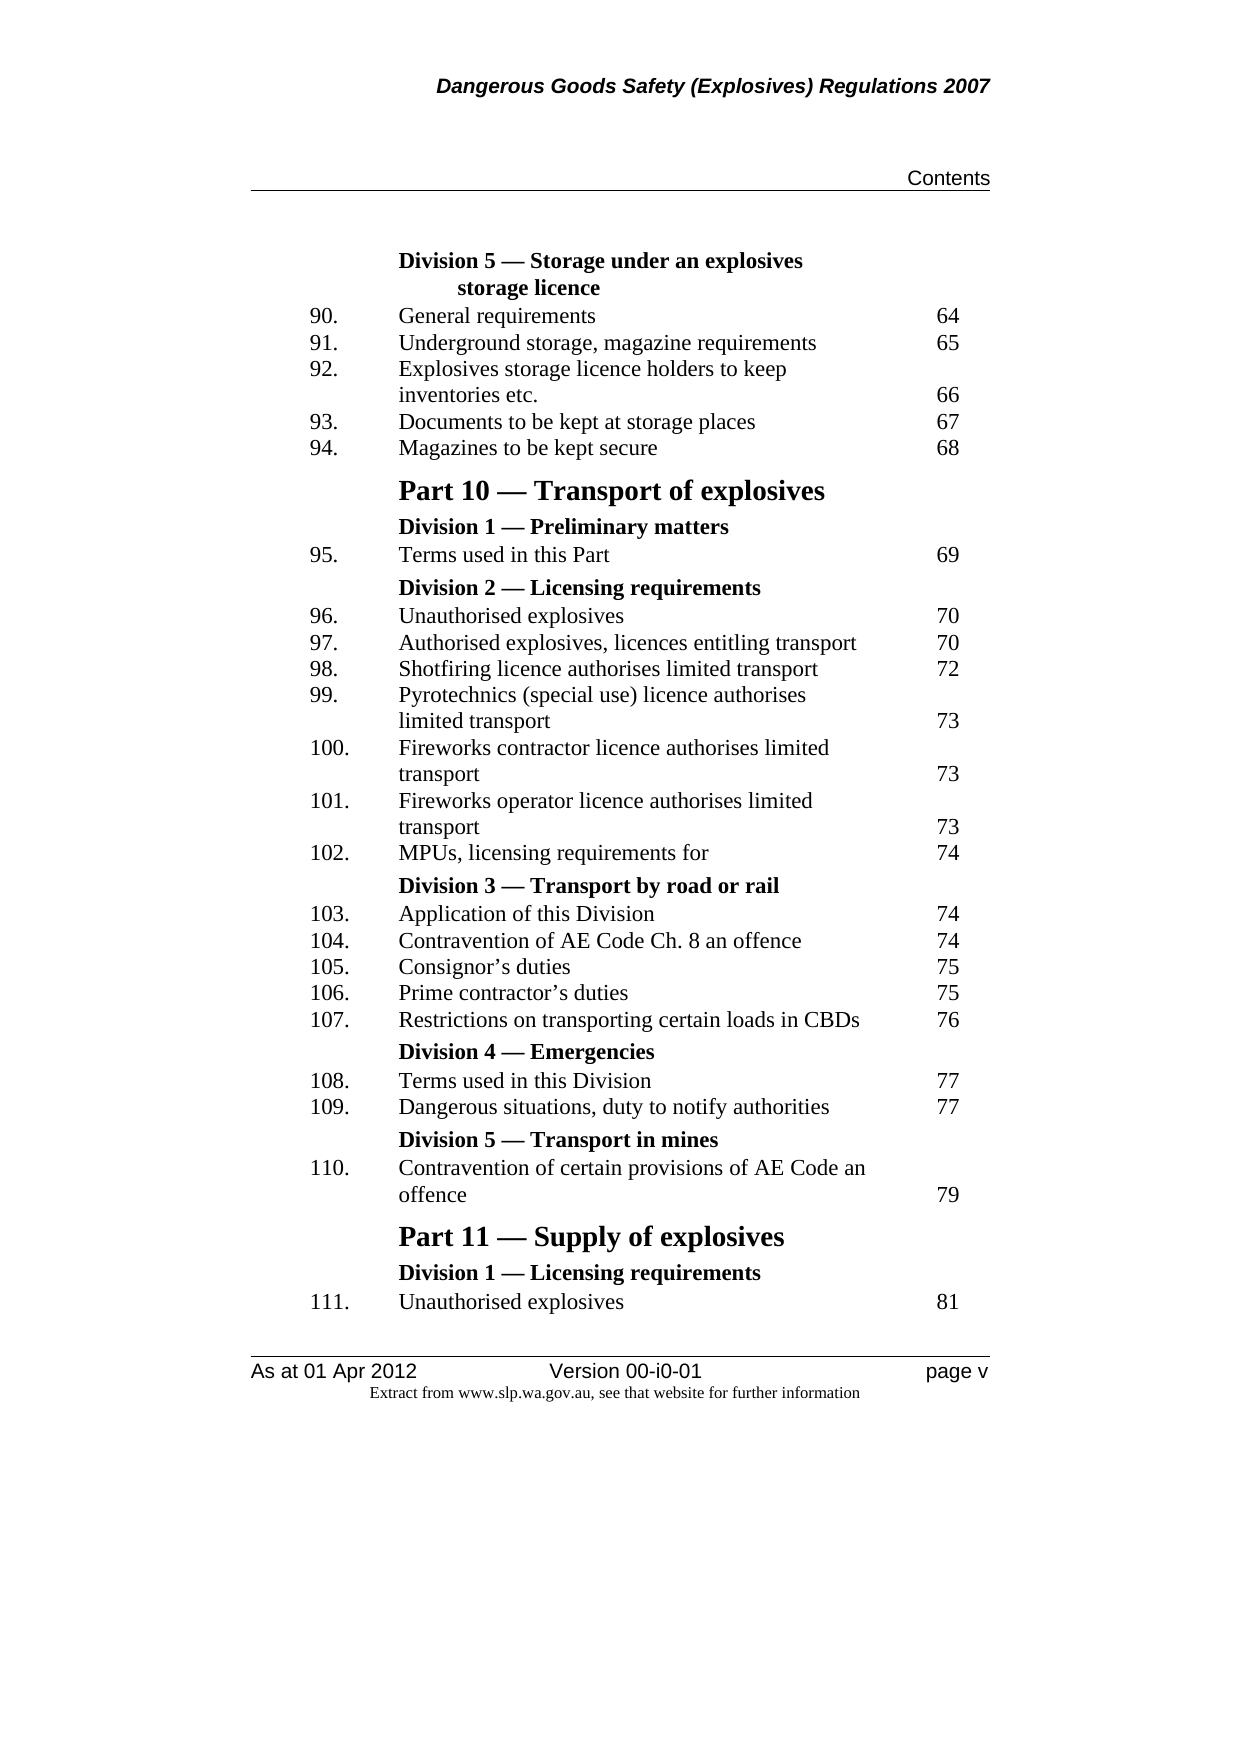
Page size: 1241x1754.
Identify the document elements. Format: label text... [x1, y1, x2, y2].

text 106. Prime contractor’s duties 75 [309, 979, 872, 1006]
text Division 1 — Licensing requirements [398, 1259, 872, 1286]
text Division 4 — Emergencies [398, 1038, 872, 1065]
text 111. Unauthorised explosives 81 [309, 1288, 872, 1314]
text Division 5 — Transport in mines [398, 1126, 872, 1152]
text 107. Restrictions on transporting certain loads in CBDs 76 [309, 1006, 872, 1032]
text 94. Magazines to be kept secure 68 [309, 434, 872, 460]
text 95. Terms used in this Part 69 [309, 541, 872, 567]
text 91. Underground storage, magazine requirements 65 [309, 329, 872, 355]
text Division 1 — Preliminary matters [398, 513, 872, 539]
text 110. Contravention of certain provisions of AE Code an offence 79 [309, 1154, 872, 1207]
text 96. Unauthorised explosives 70 [309, 602, 872, 628]
text Part 10 — Transport of explosives [398, 473, 872, 506]
text Division 5 — Storage under an explosives storage licence [398, 247, 872, 300]
text Division 3 — Transport by road or rail [398, 872, 872, 898]
text 92. Explosives storage licence holders to keep inventories etc. 66 [309, 355, 872, 408]
text 100. Fireworks contractor licence authorises limited transport 73 [309, 734, 872, 787]
text 90. General requirements 64 [309, 302, 872, 329]
text 93. Documents to be kept at storage places 67 [309, 408, 872, 434]
text 105. Consignor’s duties 75 [309, 953, 872, 979]
text 101. Fireworks operator licence authorises limited transport 73 [309, 787, 872, 839]
text 109. Dangerous situations, duty to notify authorities 77 [309, 1093, 872, 1119]
text 97. Authorised explosives, licences entitling transport 70 [309, 628, 872, 655]
text Division 2 — Licensing requirements [398, 574, 872, 600]
text 98. Shotfiring licence authorises limited transport 72 [309, 655, 872, 681]
text Part 11 — Supply of explosives [398, 1219, 872, 1253]
text 102. MPUs, licensing requirements for 74 [309, 839, 872, 866]
text 99. Pyrotechnics (special use) licence authorises limited transport 73 [309, 681, 872, 734]
text 104. Contravention of AE Code Ch. 8 an offence 74 [309, 927, 872, 953]
text 103. Application of this Division 74 [309, 900, 872, 927]
text 108. Terms used in this Division 77 [309, 1067, 872, 1093]
